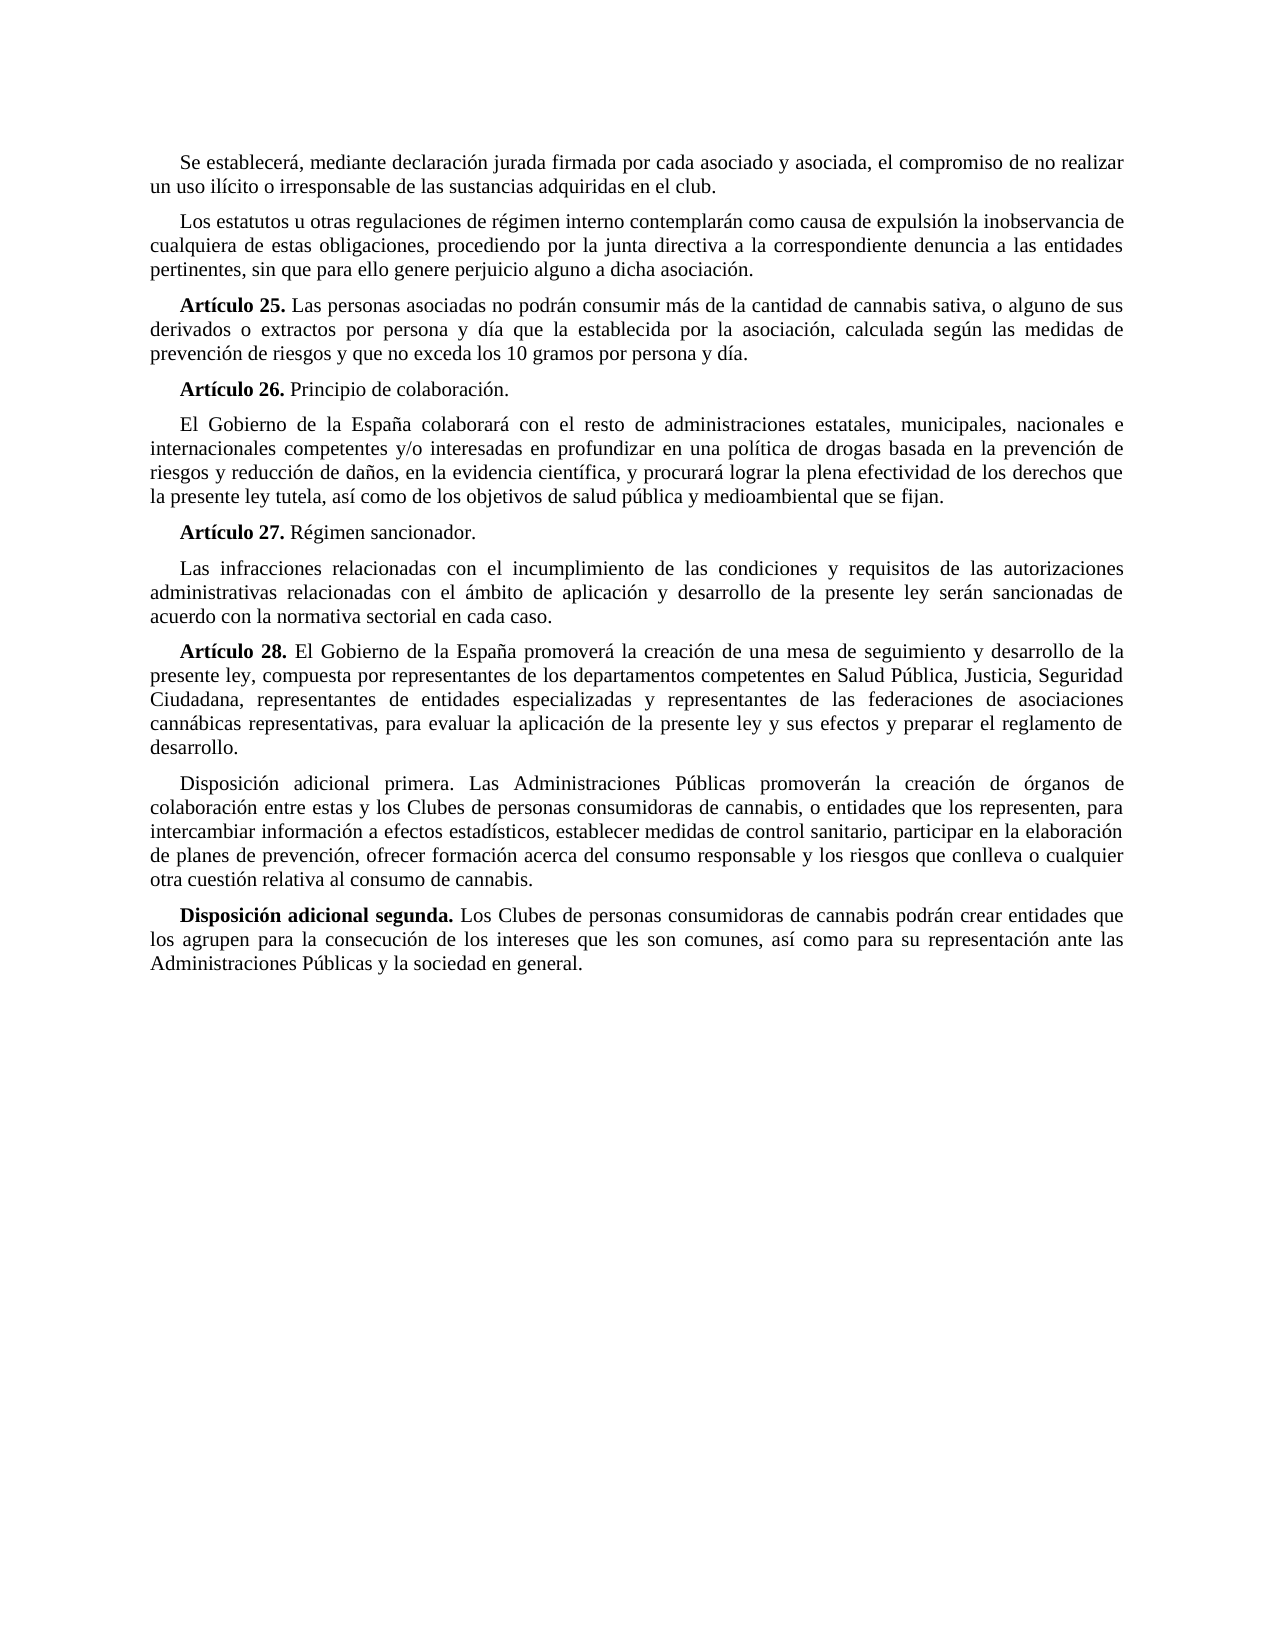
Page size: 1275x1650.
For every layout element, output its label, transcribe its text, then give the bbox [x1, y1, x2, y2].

text Los estatutos u otras regulaciones de régimen interno contemplarán como causa de expulsión la inobservancia de cualquiera de estas obligaciones, procediendo por la junta directiva a la correspondiente denuncia a las entidades pertinentes, sin que para ello genere perjuicio alguno a dicha asociación. [150, 210, 1125, 282]
text Artículo 26. Principio de colaboración. [150, 377, 1125, 401]
text Artículo 27. Régimen sancionador. [150, 520, 1125, 544]
text Se establecerá, mediante declaración jurada firmada por cada asociado y asociada, el compromiso de no realizar un uso ilícito o irresponsable de las sustancias adquiridas en el club. [150, 150, 1125, 198]
text Disposición adicional primera. Las Administraciones Públicas promoverán la creación de órganos de colaboración entre estas y los Clubes de personas consumidoras de cannabis, o entidades que los representen, para intercambiar información a efectos estadísticos, establecer medidas de control sanitario, participar en la elaboración de planes de prevención, ofrecer formación acerca del consumo responsable y los riesgos que conlleva o cualquier otra cuestión relativa al consumo de cannabis. [150, 771, 1125, 891]
text Artículo 28. El Gobierno de la España promoverá la creación de una mesa de seguimiento y desarrollo de la presente ley, compuesta por representantes de los departamentos competentes en Salud Pública, Justicia, Seguridad Ciudadana, representantes de entidades especializadas y representantes de las federaciones de asociaciones cannábicas representativas, para evaluar la aplicación de la presente ley y sus efectos y preparar el reglamento de desarrollo. [150, 640, 1125, 759]
text El Gobierno de la España colaborará con el resto de administraciones estatales, municipales, nacionales e internacionales competentes y/o interesadas en profundizar en una política de drogas basada en la prevención de riesgos y reducción de daños, en la evidencia científica, y procurará lograr la plena efectividad de los derechos que la presente ley tutela, así como de los objetivos de salud pública y medioambiental que se fijan. [150, 413, 1125, 508]
text Artículo 25. Las personas asociadas no podrán consumir más de la cantidad de cannabis sativa, o alguno de sus derivados o extractos por persona y día que la establecida por la asociación, calculada según las medidas de prevención de riesgos y que no exceda los 10 gramos por persona y día. [150, 293, 1125, 365]
text Las infracciones relacionadas con el incumplimiento de las condiciones y requisitos de las autorizaciones administrativas relacionadas con el ámbito de aplicación y desarrollo de la presente ley serán sancionadas de acuerdo con la normativa sectorial en cada caso. [150, 556, 1125, 628]
text Disposición adicional segunda. Los Clubes de personas consumidoras de cannabis podrán crear entidades que los agrupen para la consecución de los intereses que les son comunes, así como para su representación ante las Administraciones Públicas y la sociedad en general. [150, 903, 1125, 975]
